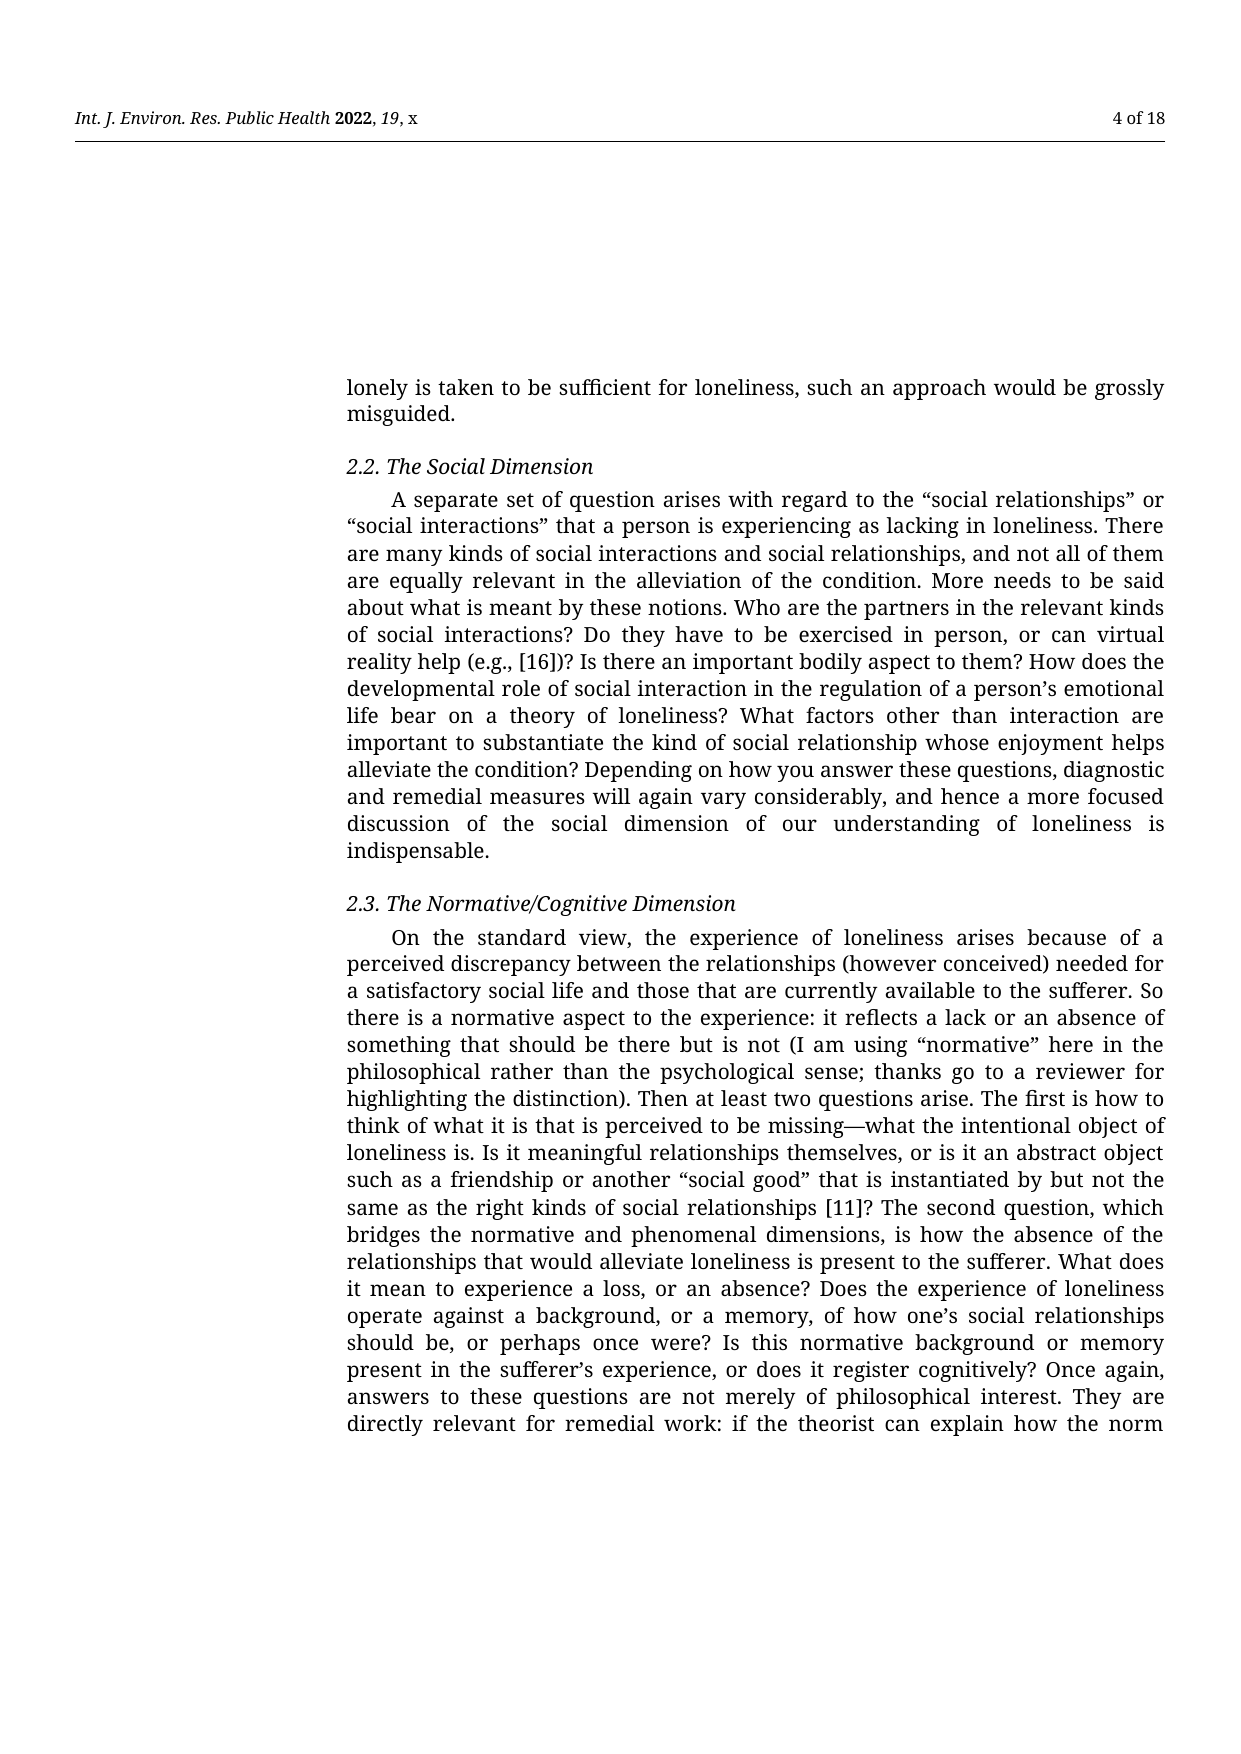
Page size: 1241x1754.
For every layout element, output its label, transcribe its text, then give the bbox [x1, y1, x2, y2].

text A separate set of question arises with regard to the “social relationships” or “social interactions” that a person is experiencing as lacking in loneliness. There are many kinds of social interactions and social relationships, and not all of them are equally relevant in the alleviation of the condition. More needs to be said about what is meant by these notions. Who are the partners in the relevant kinds of social interactions? Do they have to be exercised in person, or can virtual reality help (e.g., [16])? Is there an important bodily aspect to them? How does the developmental role of social interaction in the regulation of a person’s emotional life bear on a theory of loneliness? What factors other than interaction are important to substantiate the kind of social relationship whose enjoyment helps alleviate the condition? Depending on how you answer these questions, diagnostic and remedial measures will again vary considerably, and hence a more focused discussion of the social dimension of our understanding of loneliness is indispensable. [347, 486, 1165, 865]
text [347, 374, 1165, 428]
subtitle 2.2. The Social Dimension [347, 453, 1165, 480]
subtitle 2.3. The Normative/Cognitive Dimension [347, 890, 1165, 917]
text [347, 923, 1165, 1438]
